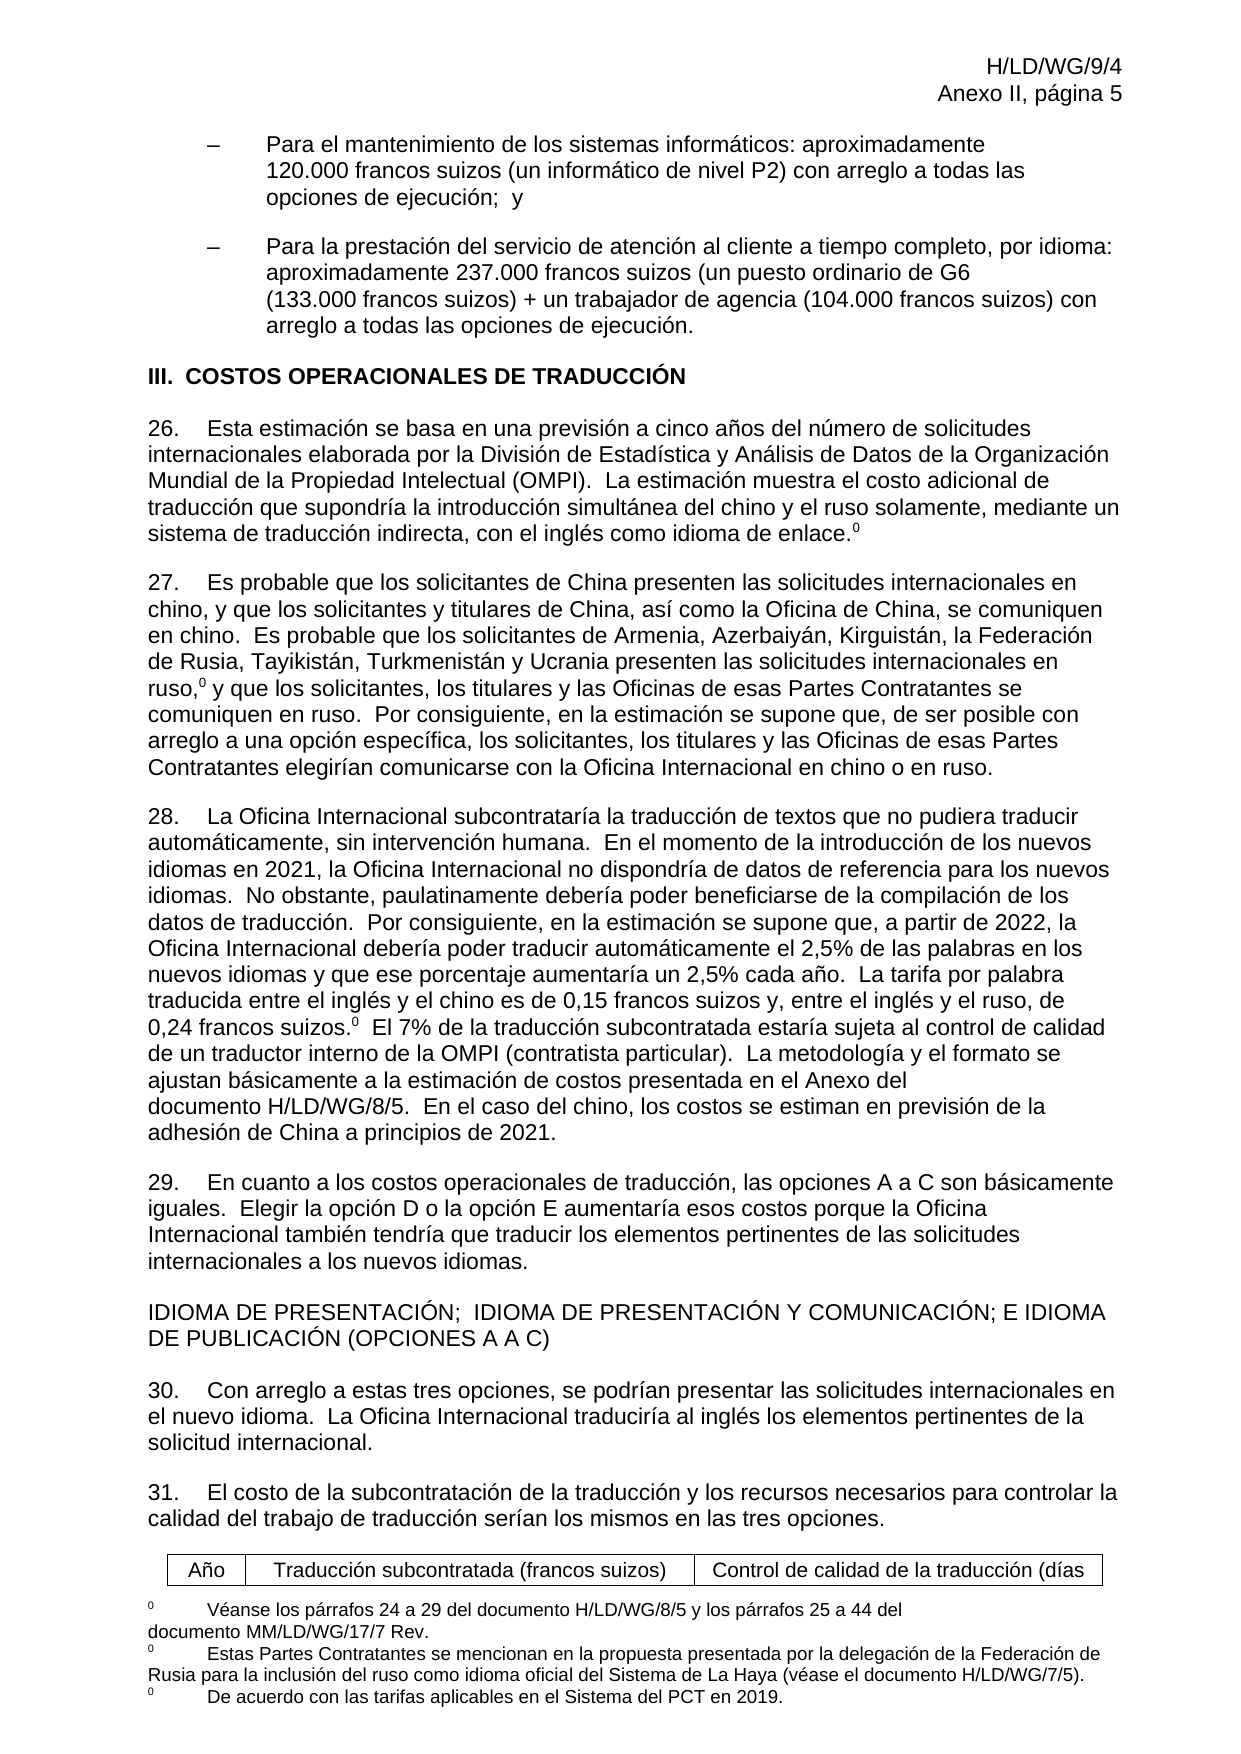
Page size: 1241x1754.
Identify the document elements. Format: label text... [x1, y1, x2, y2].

text Es probable que los solicitantes de China presenten las solicitudes internacionales en chino, y que los solicitantes y titulares de China, así como la Oficina de China, se comuniquen en chino. Es probable que los solicitantes de Armenia, Azerbaiyán, Kirguistán, la Federación de Rusia, Tayikistán, Turkmenistán y Ucrania presenten las solicitudes internacionales en ruso, y que los solicitantes, los titulares y las Oficinas de esas Partes Contratantes se comuniquen en ruso. Por consiguiente, en la estimación se supone que, de ser posible con arreglo a una opción específica, los solicitantes, los titulares y las Oficinas de esas Partes Contratantes elegirían comunicarse con la Oficina Internacional en chino o en ruso. [148, 569, 1122, 780]
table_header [695, 1555, 1102, 1585]
subtitle Idioma de presentación; idioma de presentación y comunicación; e idioma de publicación (opciones A a C) [148, 1299, 1122, 1352]
list El costo de la subcontratación de la traducción y los recursos necesarios para controlar la calidad del trabajo de traducción serían los mismos en las tres opciones. [148, 1479, 1122, 1531]
text En cuanto a los costos operacionales de traducción, las opciones A a C son básicamente iguales. Elegir la opción D o la opción E aumentaría esos costos porque la Oficina Internacional también tendría que traducir los elementos pertinentes de las solicitudes internacionales a los nuevos idiomas. [148, 1168, 1122, 1274]
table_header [246, 1555, 694, 1585]
table_header Año [168, 1555, 245, 1585]
list – Para el mantenimiento de los sistemas informáticos: aproximadamente 120.000 francos suizos (un informático de nivel P2) con arreglo a todas las opciones de ejecución; y [207, 131, 1122, 210]
list – Para la prestación del servicio de atención al cliente a tiempo completo, por idioma: aproximadamente 237.000 francos suizos (un puesto ordinario de G6 (133.000 francos suizos) + un trabajador de agencia (104.000 francos suizos) con arreglo a todas las opciones de ejecución. [207, 233, 1122, 338]
list Esta estimación se basa en una previsión a cinco años del número de solicitudes internacionales elaborada por la División de Estadística y Análisis de Datos de la Organización Mundial de la Propiedad Intelectual (OMPI). La estimación muestra el costo adicional de traducción que supondría la introducción simultánea del chino y el ruso solamente, mediante un sistema de traducción indirecta, con el inglés como idioma de enlace. [148, 414, 1122, 546]
subtitle COSTOS OPERACIONALES DE TRADUCCIÓN [148, 363, 1122, 389]
text Con arreglo a estas tres opciones, se podrían presentar las solicitudes internacionales en el nuevo idioma. La Oficina Internacional traduciría al inglés los elementos pertinentes de la solicitud internacional. [148, 1377, 1122, 1456]
text La Oficina Internacional subcontrataría la traducción de textos que no pudiera traducir automáticamente, sin intervención humana. En el momento de la introducción de los nuevos idiomas en 2021, la Oficina Internacional no dispondría de datos de referencia para los nuevos idiomas. No obstante, paulatinamente debería poder beneficiarse de la compilación de los datos de traducción. Por consiguiente, en la estimación se supone que, a partir de 2022, la Oficina Internacional debería poder traducir automáticamente el 2,5% de las palabras en los nuevos idiomas y que ese porcentaje aumentaría un 2,5% cada año. La tarifa por palabra traducida entre el inglés y el chino es de 0,15 francos suizos y, entre el inglés y el ruso, de 0,24 francos suizos. El 7% de la traducción subcontratada estaría sujeta al control de calidad de un traductor interno de la OMPI (contratista particular). La metodología y el formato se ajustan básicamente a la estimación de costos presentada en el Anexo del documento H/LD/WG/8/5. En el caso del chino, los costos se estiman en previsión de la adhesión de China a principios de 2021. [148, 803, 1122, 1146]
